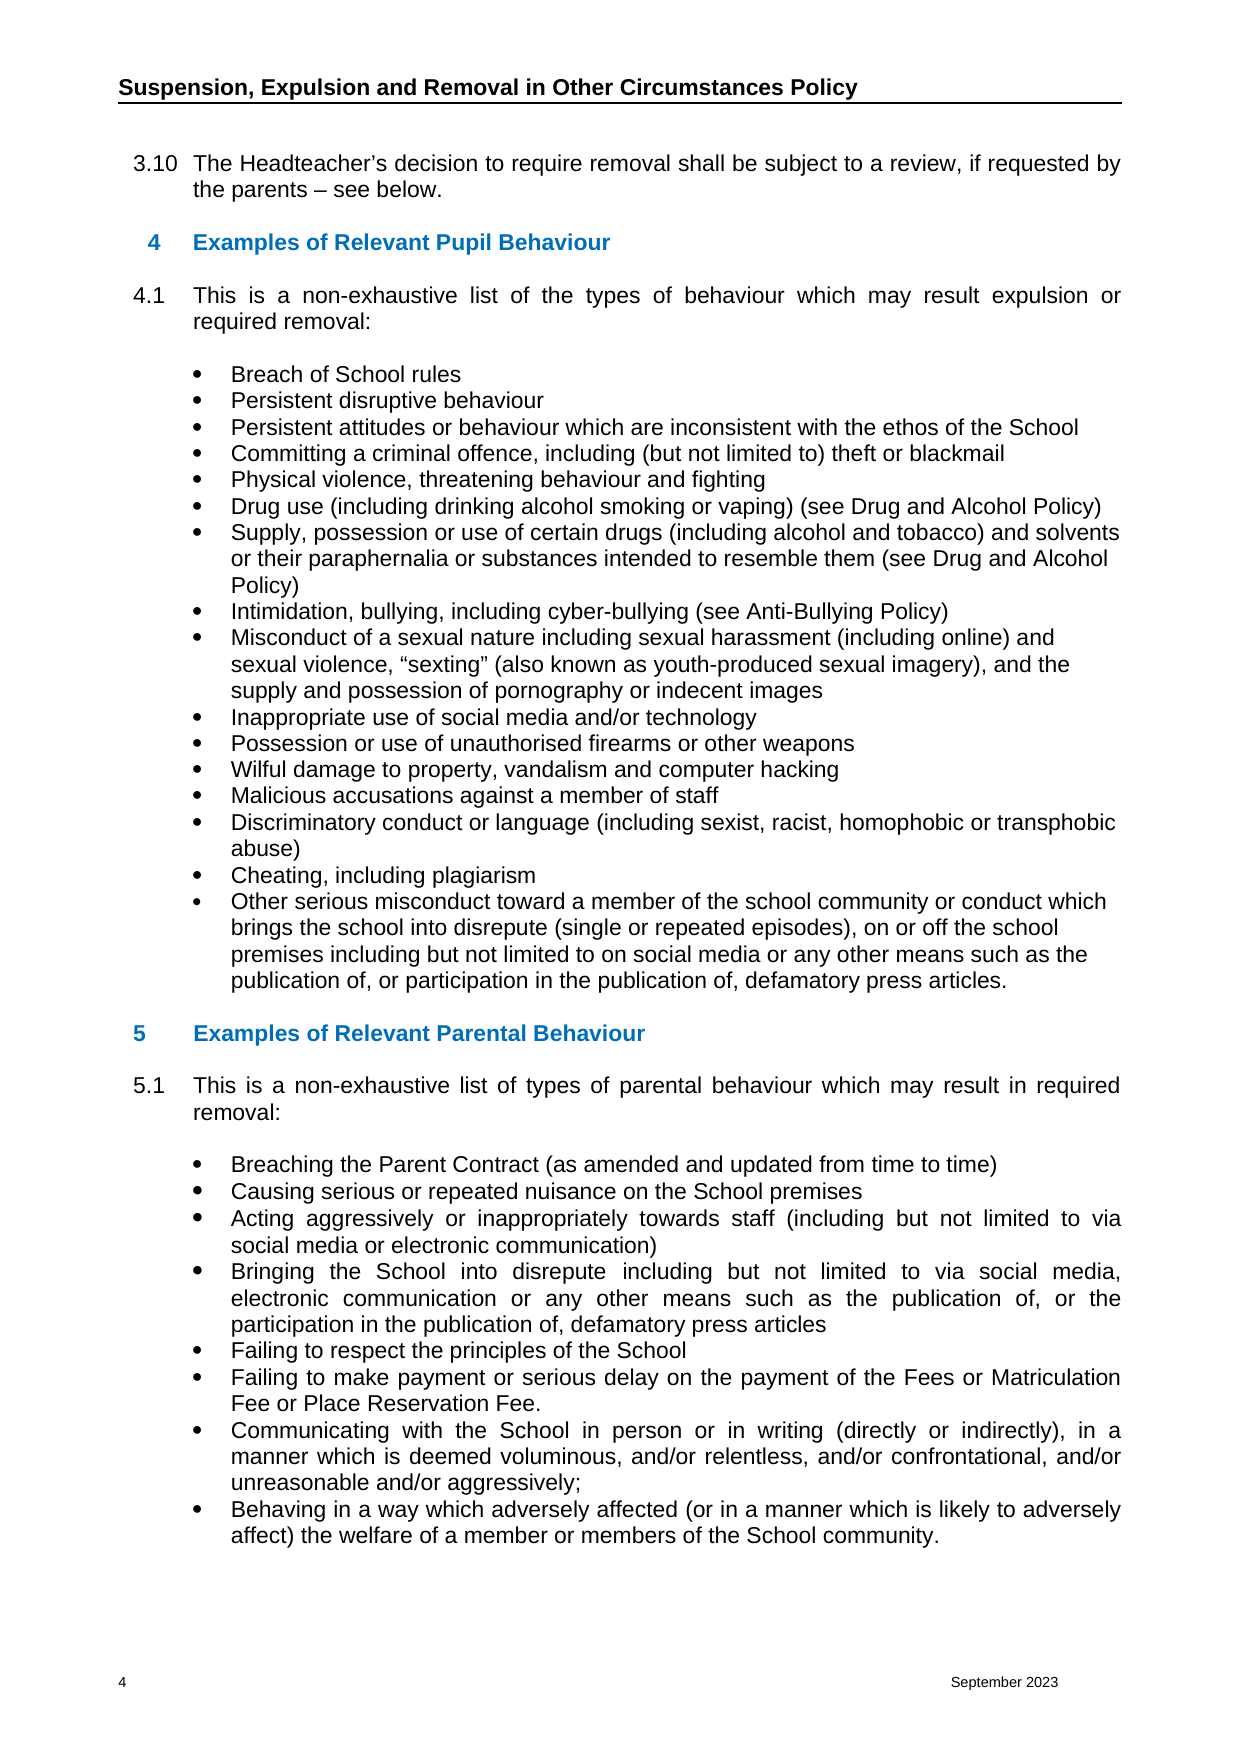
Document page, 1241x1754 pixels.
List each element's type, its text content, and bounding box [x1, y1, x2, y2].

list Behaving in a way which adversely affected (or in a manner which is likely to adversely affect) the welfare of a member or members of the School community. [193, 1496, 1122, 1548]
subtitle This is a non-exhaustive list of types of parental behaviour which may result in required removal: [133, 1072, 1122, 1125]
list Cheating, including plagiarism [193, 862, 1122, 888]
list Failing to make payment or serious delay on the payment of the Fees or Matriculation Fee or Place Reservation Fee. [193, 1364, 1122, 1417]
list Acting aggressively or inappropriately towards staff (including but not limited to via social media or electronic communication) [193, 1205, 1122, 1258]
list Causing serious or repeated nuisance on the School premises [193, 1178, 1122, 1205]
list Committing a criminal offence, including (but not limited to) theft or blackmail [193, 440, 1122, 466]
subtitle Examples of Relevant Pupil Behaviour [148, 229, 1122, 255]
list Discriminatory conduct or language (including sexist, racist, homophobic or transphobic abuse) [193, 809, 1122, 862]
list Malicious accusations against a member of staff [193, 782, 1122, 809]
list Persistent attitudes or behaviour which are inconsistent with the ethos of the School [193, 413, 1122, 440]
list Possession or use of unauthorised firearms or other weapons [193, 730, 1122, 756]
list Misconduct of a sexual nature including sexual harassment (including online) and sexual violence, “sexting” (also known as youth-produced sexual imagery), and the supply and possession of pornography or indecent images [193, 624, 1122, 703]
list Drug use (including drinking alcohol smoking or vaping) (see Drug and Alcohol Policy) [193, 493, 1122, 519]
list Bringing the School into disrepute including but not limited to via social media, electronic communication or any other means such as the publication of, or the participation in the publication of, defamatory press articles [193, 1258, 1122, 1337]
list Physical violence, threatening behaviour and fighting [193, 466, 1122, 493]
list Persistent disruptive behaviour [193, 387, 1122, 413]
list Breach of School rules [193, 361, 1122, 387]
list Intimidation, bullying, including cyber-bullying (see Anti-Bullying Policy) [193, 598, 1122, 624]
list Breaching the Parent Contract (as amended and updated from time to time) [193, 1151, 1122, 1178]
list Supply, possession or use of certain drugs (including alcohol and tobacco) and solvents or their paraphernalia or substances intended to resemble them (see Drug and Alcohol Policy) [193, 519, 1122, 598]
list Inappropriate use of social media and/or technology [193, 703, 1122, 730]
list Other serious misconduct toward a member of the school community or conduct which brings the school into disrepute (single or repeated episodes), on or off the school premises including but not limited to on social media or any other means such as the publication of, or participation in the publication of, defamatory press articles. [193, 888, 1122, 993]
subtitle This is a non-exhaustive list of the types of behaviour which may result expulsion or required removal: [133, 282, 1122, 334]
list Communicating with the School in person or in writing (directly or indirectly), in a manner which is deemed voluminous, and/or relentless, and/or confrontational, and/or unreasonable and/or aggressively; [193, 1417, 1122, 1496]
subtitle The Headteacher’s decision to require removal shall be subject to a review, if requested by the parents – see below. [133, 150, 1122, 203]
list Wilful damage to property, vandalism and computer hacking [193, 756, 1122, 782]
list Failing to respect the principles of the School [193, 1337, 1122, 1364]
subtitle Examples of Relevant Parental Behaviour [133, 1020, 1122, 1046]
